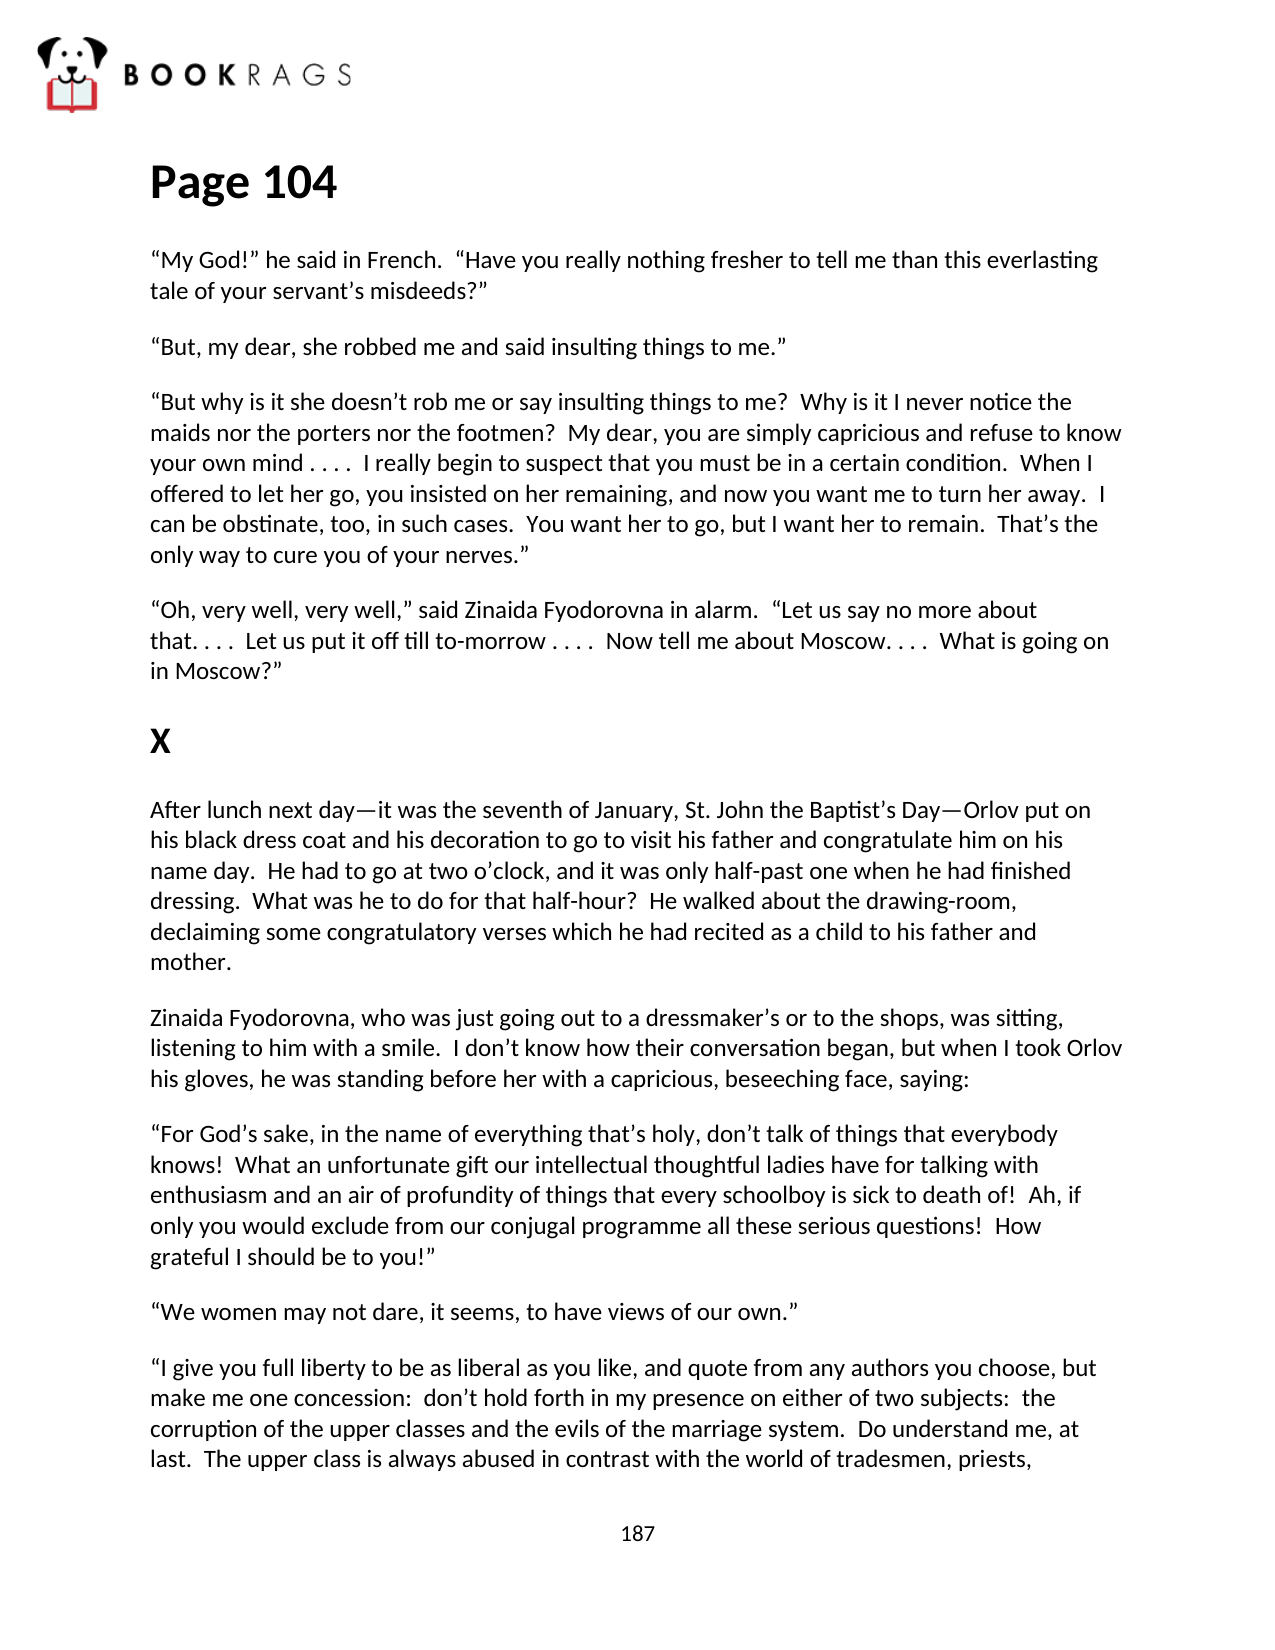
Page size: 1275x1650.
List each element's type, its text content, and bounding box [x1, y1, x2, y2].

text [150, 1352, 1125, 1474]
picture [37, 37, 351, 113]
text “But, my dear, she robbed me and said insulting things to me.” [150, 331, 1125, 361]
text Page 104 [150, 150, 1125, 211]
text X [150, 717, 1125, 763]
text “But why is it she doesn’t rob me or say insulting things to me? Why is it I never notice the maids nor the porters nor the footmen? My dear, you are simply capricious and refuse to know your own mind . . . . I really begin to suspect that you must be in a certain condition. When I offered to let her go, you insisted on her remaining, and now you want me to turn her away. I can be obstinate, too, in such cases. You want her to go, but I want her to remain. That’s the only way to cure you of your nerves.” [150, 386, 1125, 569]
text “My God!” he said in French. “Have you really nothing fresher to tell me than this everlasting tale of your servant’s misdeeds?” [150, 244, 1125, 306]
text “We women may not dare, it seems, to have views of our own.” [150, 1296, 1125, 1327]
text After lunch next day—­it was the seventh of January, St. John the Baptist’s Day—­Orlov put on his black dress coat and his decoration to go to visit his father and congratulate him on his name day. He had to go at two o’clock, and it was only half-past one when he had finished dressing. What was he to do for that half-hour? He walked about the drawing-room, declaiming some congratulatory verses which he had recited as a child to his father and mother. [150, 794, 1125, 977]
text “Oh, very well, very well,” said Zinaida Fyodorovna in alarm. “Let us say no more about that. . . . Let us put it off till to-morrow . . . . Now tell me about Moscow. . . . What is going on in Moscow?” [150, 594, 1125, 686]
text “For God’s sake, in the name of everything that’s holy, don’t talk of things that everybody knows! What an unfortunate gift our intellectual thoughtful ladies have for talking with enthusiasm and an air of profundity of things that every schoolboy is sick to death of! Ah, if only you would exclude from our conjugal programme all these serious questions! How grateful I should be to you!” [150, 1119, 1125, 1271]
text Zinaida Fyodorovna, who was just going out to a dressmaker’s or to the shops, was sitting, listening to him with a smile. I don’t know how their conversation began, but when I took Orlov his gloves, he was standing before her with a capricious, beseeching face, saying: [150, 1002, 1125, 1094]
